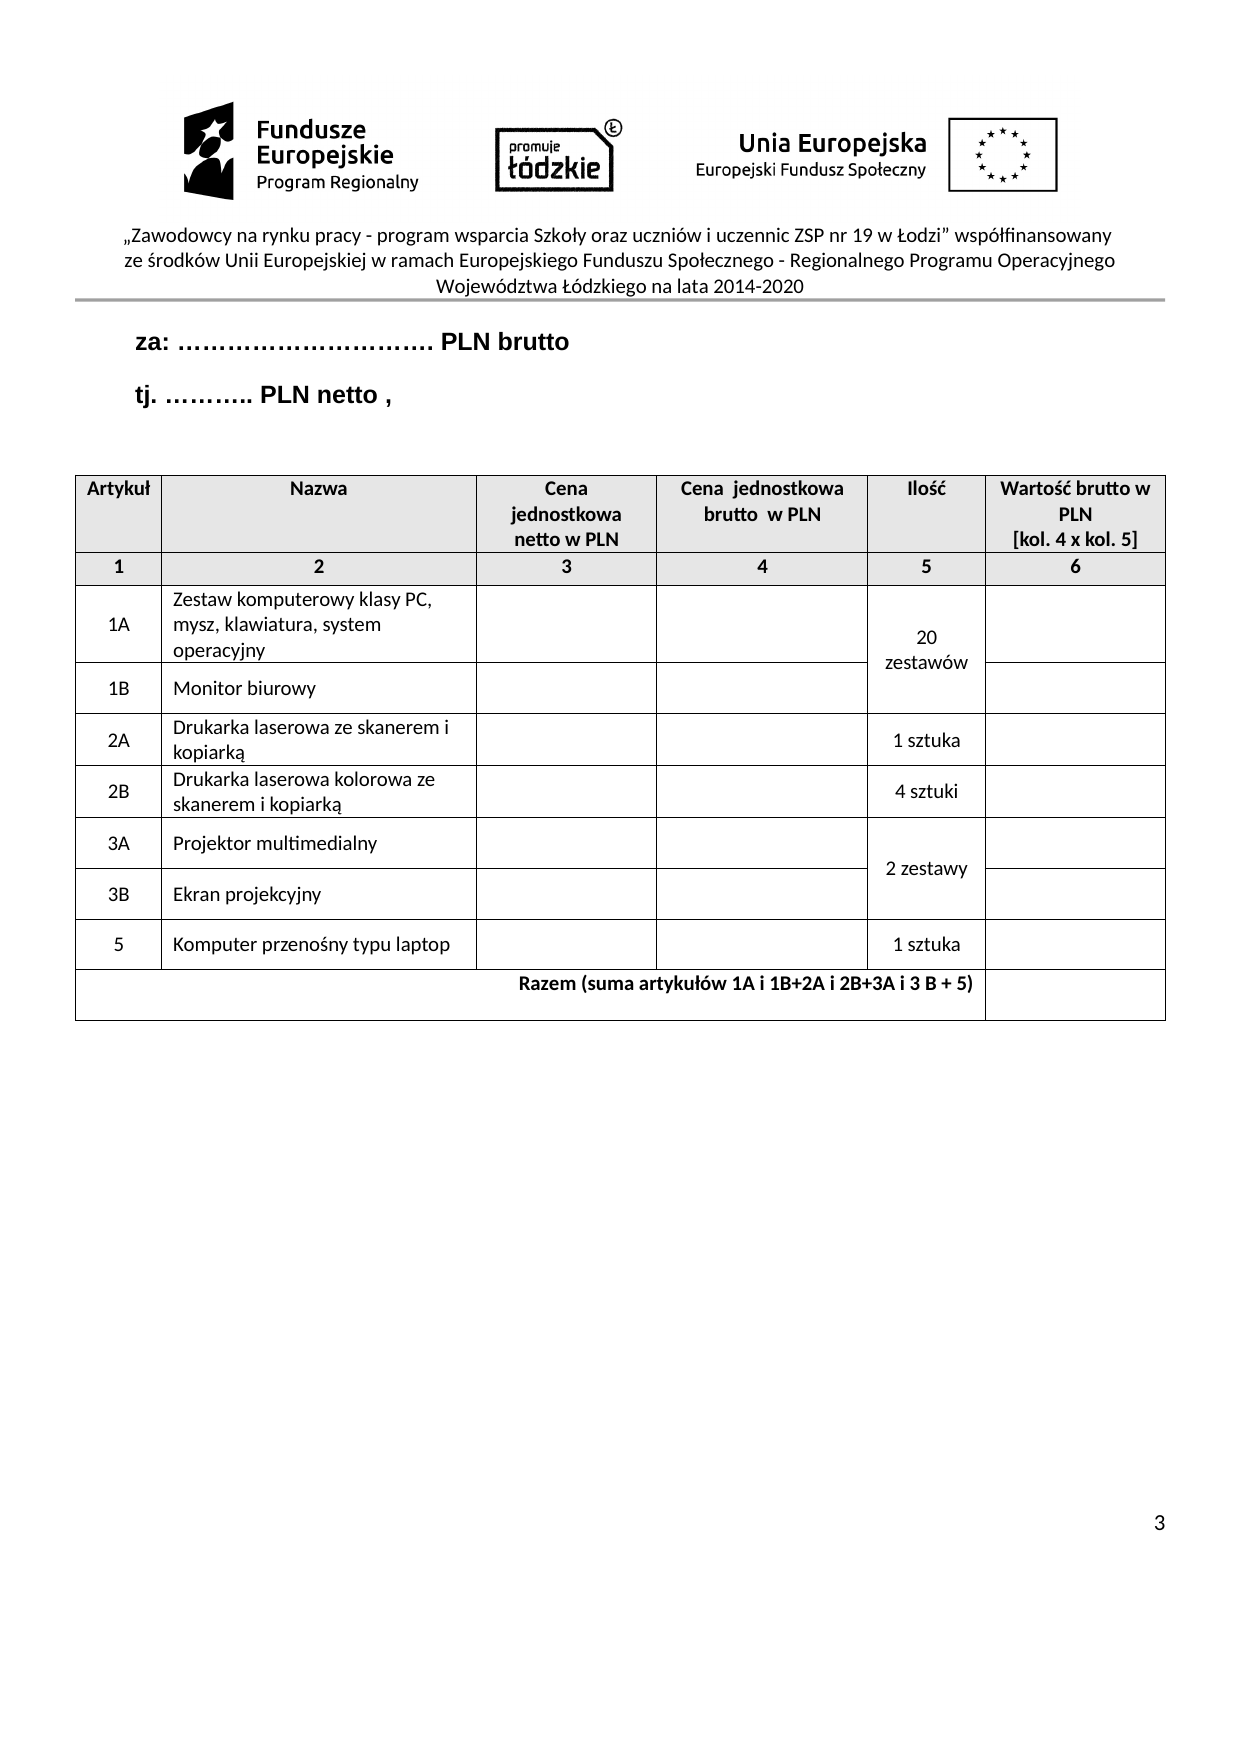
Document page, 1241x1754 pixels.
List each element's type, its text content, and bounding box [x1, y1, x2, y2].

table_cell Komputer przenośny typu laptop [162, 920, 476, 969]
table_cell 3 [477, 553, 656, 585]
subtitle tj. ……….. PLN netto , [135, 380, 1165, 409]
subtitle za: …………………………. PLN brutto [135, 326, 1165, 355]
table_header Nazwa [162, 476, 476, 552]
table_cell 1A [76, 586, 161, 662]
table_cell [986, 970, 1165, 1020]
table_cell 1B [76, 663, 161, 713]
table_header Cena jednostkowa brutto w PLN [657, 476, 867, 552]
table_cell 3B [76, 869, 161, 918]
table_header Ilość [868, 476, 985, 552]
table_cell 4 [657, 553, 867, 585]
table_cell 1 sztuka [868, 920, 985, 969]
table_cell [477, 714, 656, 765]
table_cell [657, 766, 867, 817]
table_cell 2A [76, 714, 161, 765]
table_cell [986, 766, 1165, 817]
table_cell 1 [76, 553, 161, 585]
table_cell [657, 714, 867, 765]
table_header Cena jednostkowa netto w PLN [477, 476, 656, 552]
table_cell Drukarka laserowa kolorowa ze skanerem i kopiarką [162, 766, 476, 817]
table_cell [657, 920, 867, 969]
table_header Wartość brutto w PLN [kol. 4 x kol. 5] [986, 476, 1165, 552]
table_cell [986, 586, 1165, 662]
table_cell 6 [986, 553, 1165, 585]
table_cell Razem (suma artykułów 1A i 1B+2A i 2B+3A i 3 B + 5) [76, 970, 985, 1020]
table_cell 20 zestawów [868, 586, 985, 713]
table_cell Ekran projekcyjny [162, 869, 476, 918]
table_cell 5 [868, 553, 985, 585]
table_cell Projektor multimedialny [162, 818, 476, 868]
table_cell [986, 869, 1165, 918]
table_cell [477, 869, 656, 918]
table_cell [657, 586, 867, 662]
table_cell [477, 766, 656, 817]
table_cell [657, 869, 867, 918]
table_cell 4 sztuki [868, 766, 985, 817]
table_cell [657, 818, 867, 868]
table_cell 2 zestawy [868, 818, 985, 918]
table_cell Zestaw komputerowy klasy PC, mysz, klawiatura, system operacyjny [162, 586, 476, 662]
table_cell 2B [76, 766, 161, 817]
table_cell 5 [76, 920, 161, 969]
table_cell 3A [76, 818, 161, 868]
table_cell [986, 714, 1165, 765]
picture [159, 75, 1082, 223]
table_cell [986, 663, 1165, 713]
table_cell [477, 818, 656, 868]
table_cell Monitor biurowy [162, 663, 476, 713]
table_cell [477, 586, 656, 662]
table_cell [986, 920, 1165, 969]
table_header Artykuł [76, 476, 161, 552]
table_cell 2 [162, 553, 476, 585]
table_cell [477, 663, 656, 713]
table_cell [986, 818, 1165, 868]
table_cell [657, 663, 867, 713]
table_cell [477, 920, 656, 969]
table_cell 1 sztuka [868, 714, 985, 765]
table_cell Drukarka laserowa ze skanerem i kopiarką [162, 714, 476, 765]
